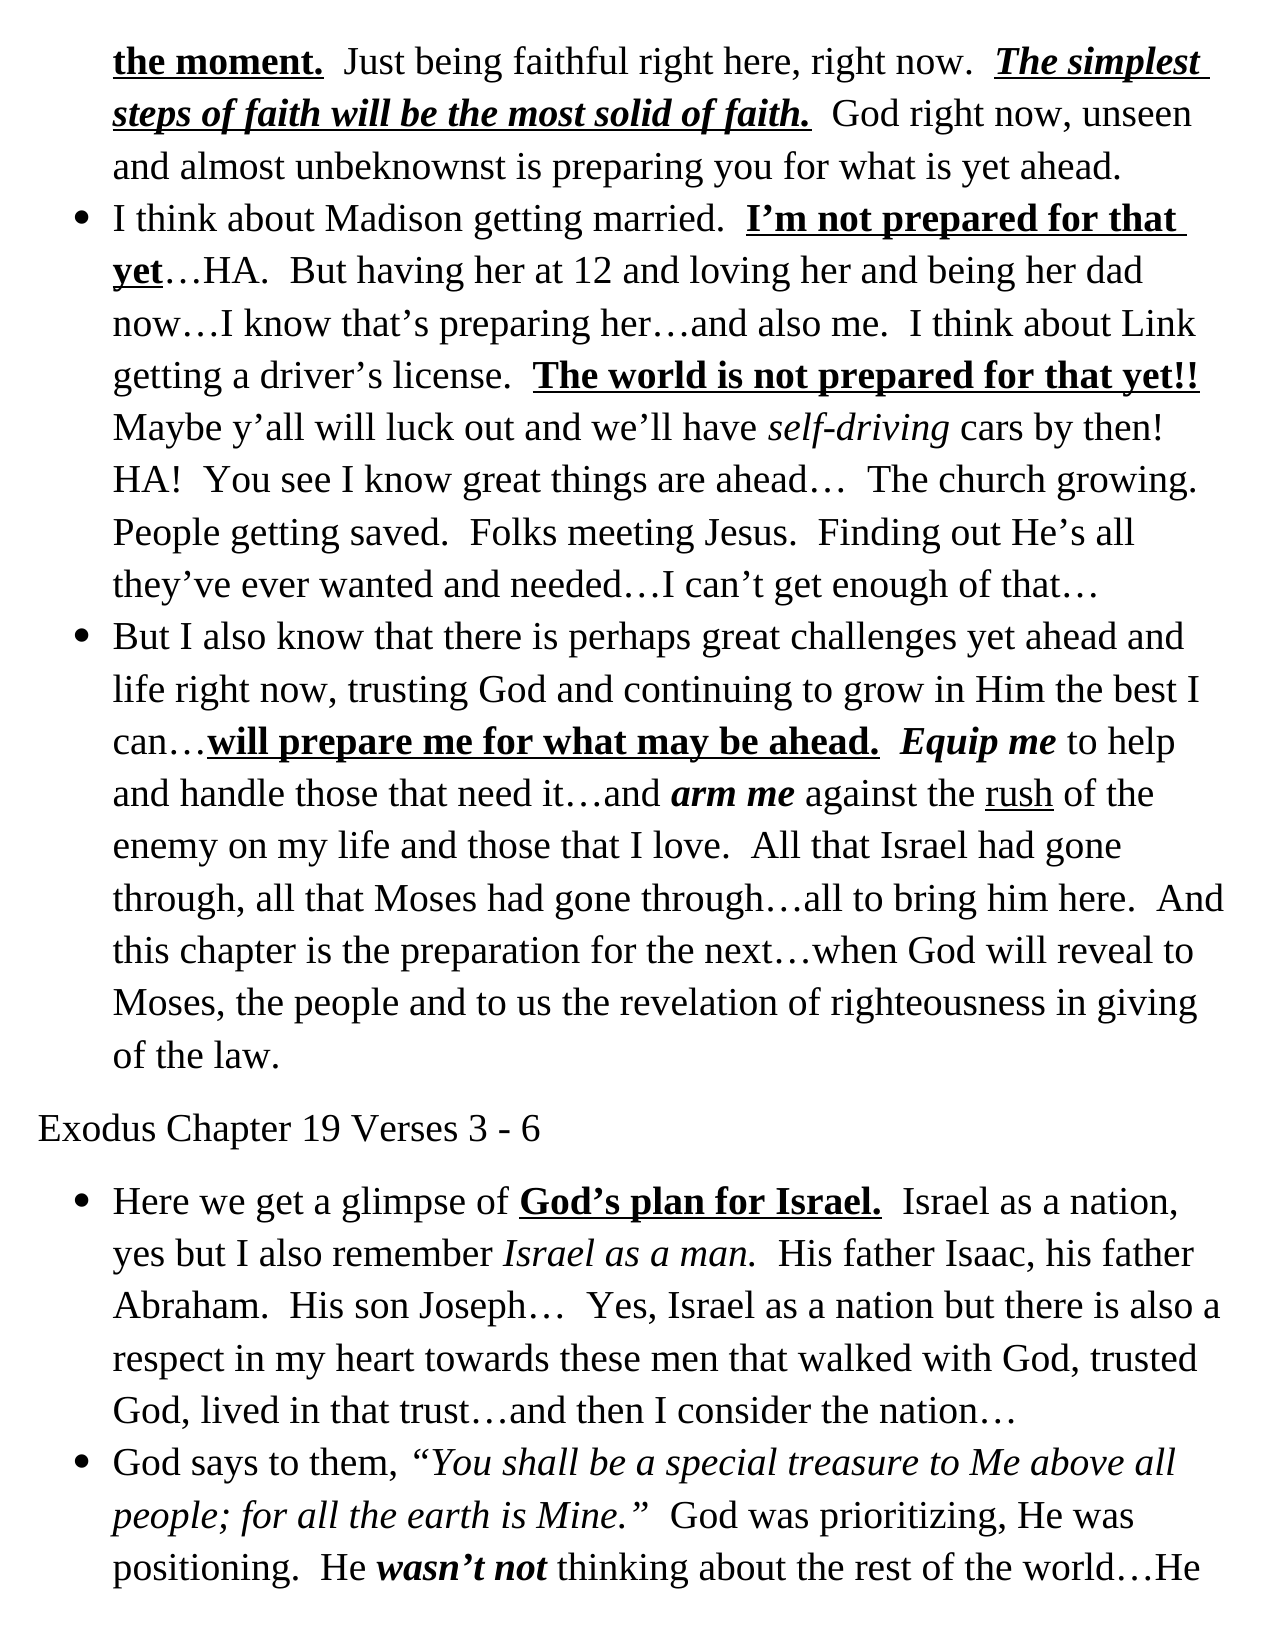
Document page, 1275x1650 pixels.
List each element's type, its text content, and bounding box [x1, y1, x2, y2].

list Here we get a glimpse of God’s plan for Israel. Israel as a nation, yes but I also remember Israel as a man. His father Isaac, his father Abraham. His son Joseph… Yes, Israel as a nation but there is also a respect in my heart towards these men that walked with God, trusted God, lived in that trust…and then I consider the nation… [75, 1177, 1237, 1432]
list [75, 37, 1237, 188]
text Exodus Chapter 19 Verses 3 - 6 [37, 1104, 1237, 1150]
list I think about Madison getting married. I’m not prepared for that yet…HA. But having her at 12 and loving her and being her dad now…I know that’s preparing her…and also me. I think about Link getting a driver’s license. The world is not prepared for that yet!! Maybe y’all will luck out and we’ll have self-driving cars by then! HA! You see I know great things are ahead… The church growing. People getting saved. Folks meeting Jesus. Finding out He’s all they’ve ever wanted and needed…I can’t get enough of that… [75, 194, 1237, 606]
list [75, 1439, 1237, 1589]
list But I also know that there is perhaps great challenges yet ahead and life right now, trusting God and continuing to grow in Him the best I can…will prepare me for what may be ahead. Equip me to help and handle those that need it…and arm me against the rush of the enemy on my life and those that I love. All that Israel had gone through, all that Moses had gone through…all to bring him here. And this chapter is the preparation for the next…when God will reveal to Moses, the people and to us the revelation of righteousness in giving of the law. [75, 613, 1237, 1077]
